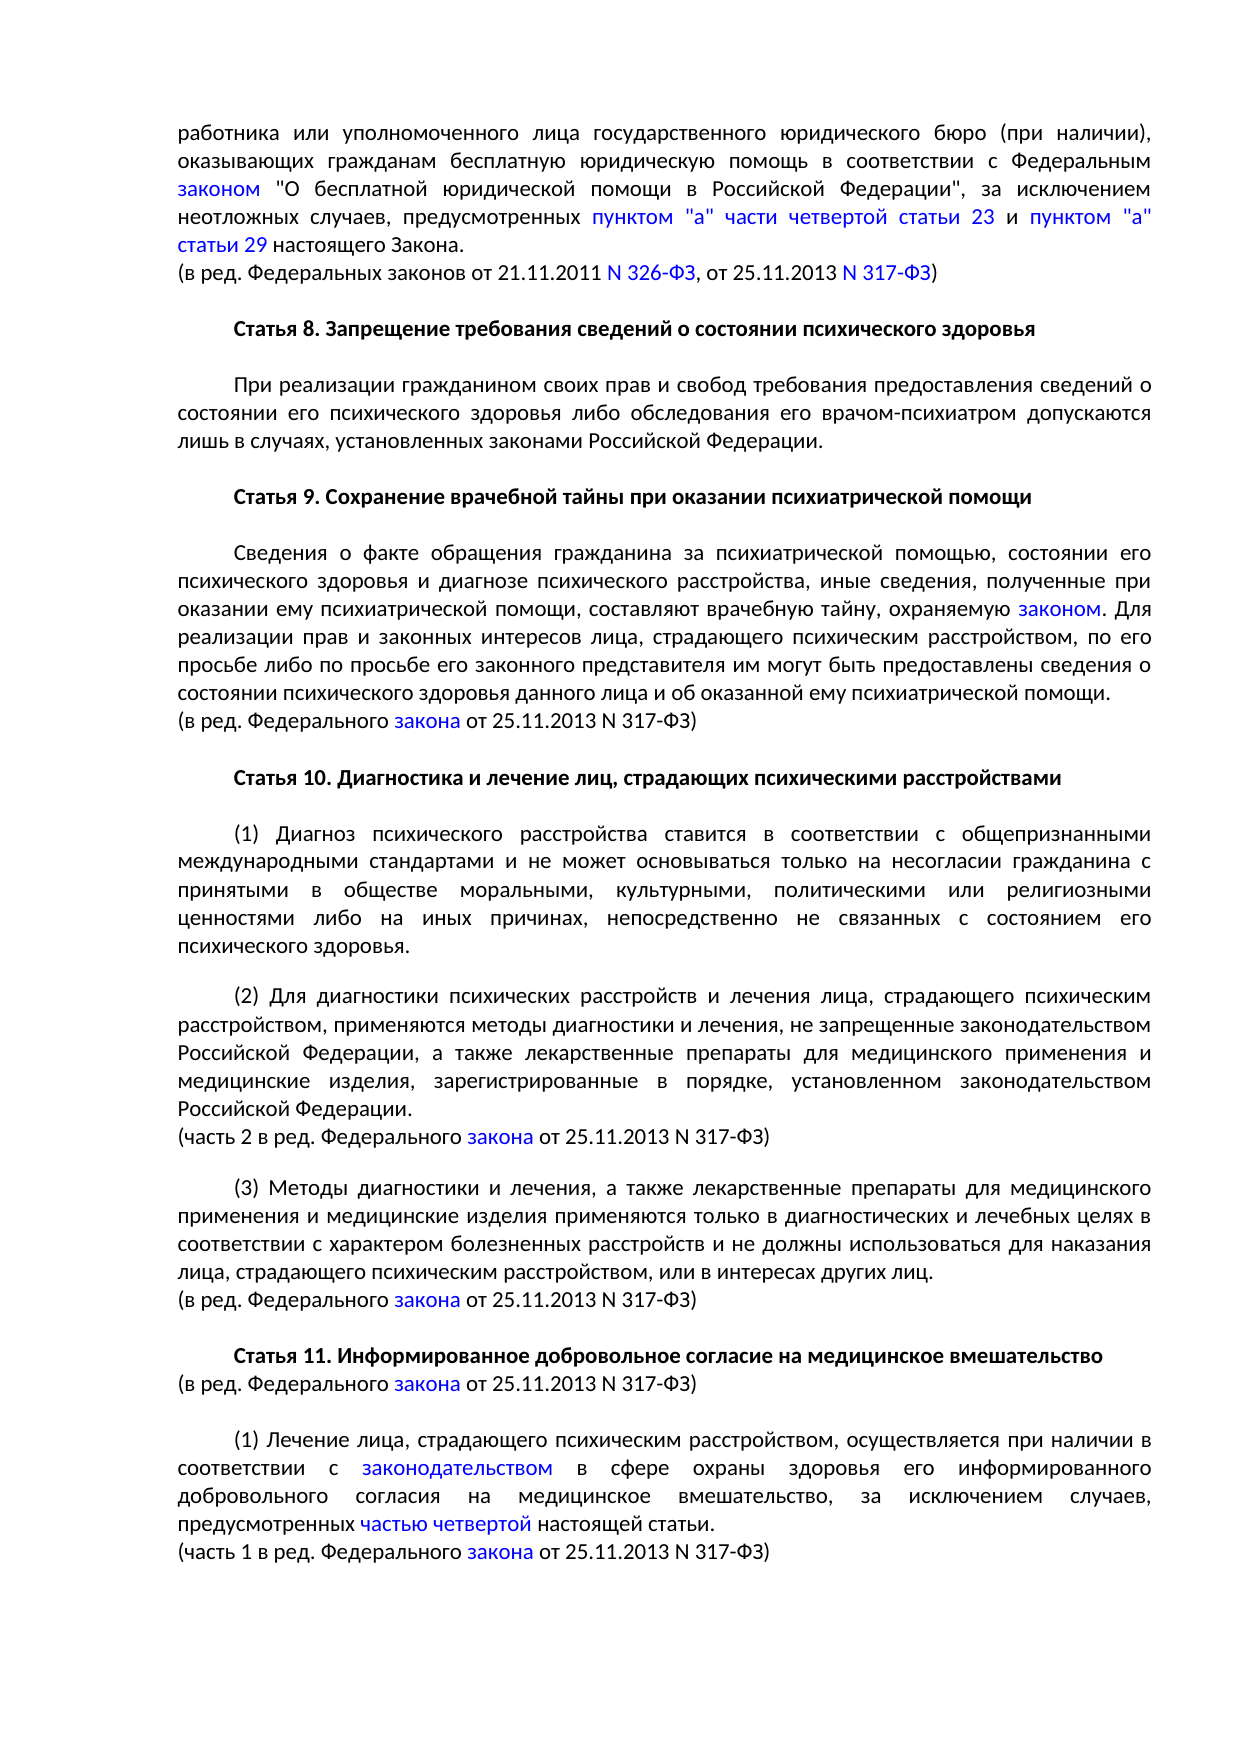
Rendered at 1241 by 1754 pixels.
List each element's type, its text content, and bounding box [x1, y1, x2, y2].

text (2) Для диагностики психических расстройств и лечения лица, страдающего психическим расстройством, применяются методы диагностики и лечения, не запрещенные законодательством Российской Федерации, а также лекарственные препараты для медицинского применения и медицинские изделия, зарегистрированные в порядке, установленном законодательством Российской Федерации. [177, 982, 1152, 1122]
title Статья 11. Информированное добровольное согласие на медицинское вмешательство [177, 1341, 1152, 1369]
text (в ред. Федерального закона от 25.11.2013 N 317-ФЗ) [177, 1285, 1152, 1313]
text Сведения о факте обращения гражданина за психиатрической помощью, состоянии его психического здоровья и диагнозе психического расстройства, иные сведения, полученные при оказании ему психиатрической помощи, составляют врачебную тайну, охраняемую законом. Для реализации прав и законных интересов лица, страдающего психическим расстройством, по его просьбе либо по просьбе его законного представителя им могут быть предоставлены сведения о состоянии психического здоровья данного лица и об оказанной ему психиатрической помощи. [177, 538, 1152, 707]
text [177, 118, 1152, 258]
text (3) Методы диагностики и лечения, а также лекарственные препараты для медицинского применения и медицинские изделия применяются только в диагностических и лечебных целях в соответствии с характером болезненных расстройств и не должны использоваться для наказания лица, страдающего психическим расстройством, или в интересах других лиц. [177, 1173, 1152, 1285]
title Статья 8. Запрещение требования сведений о состоянии психического здоровья [177, 314, 1152, 342]
text (1) Лечение лица, страдающего психическим расстройством, осуществляется при наличии в соответствии с законодательством в сфере охраны здоровья его информированного добровольного согласия на медицинское вмешательство, за исключением случаев, предусмотренных частью четвертой настоящей статьи. [177, 1425, 1152, 1537]
text (в ред. Федерального закона от 25.11.2013 N 317-ФЗ) [177, 707, 1152, 734]
text (в ред. Федерального закона от 25.11.2013 N 317-ФЗ) [177, 1369, 1152, 1397]
title Статья 10. Диагностика и лечение лиц, страдающих психическими расстройствами [177, 763, 1152, 791]
text (часть 1 в ред. Федерального закона от 25.11.2013 N 317-ФЗ) [177, 1537, 1152, 1565]
text (часть 2 в ред. Федерального закона от 25.11.2013 N 317-ФЗ) [177, 1122, 1152, 1150]
text (в ред. Федеральных законов от 21.11.2011 N 326-ФЗ, от 25.11.2013 N 317-ФЗ) [177, 258, 1152, 286]
text При реализации гражданином своих прав и свобод требования предоставления сведений о состоянии его психического здоровья либо обследования его врачом-психиатром допускаются лишь в случаях, установленных законами Российской Федерации. [177, 370, 1152, 454]
title Статья 9. Сохранение врачебной тайны при оказании психиатрической помощи [177, 482, 1152, 510]
text (1) Диагноз психического расстройства ставится в соответствии с общепризнанными международными стандартами и не может основываться только на несогласии гражданина с принятыми в обществе моральными, культурными, политическими или религиозными ценностями либо на иных причинах, непосредственно не связанных с состоянием его психического здоровья. [177, 819, 1152, 959]
